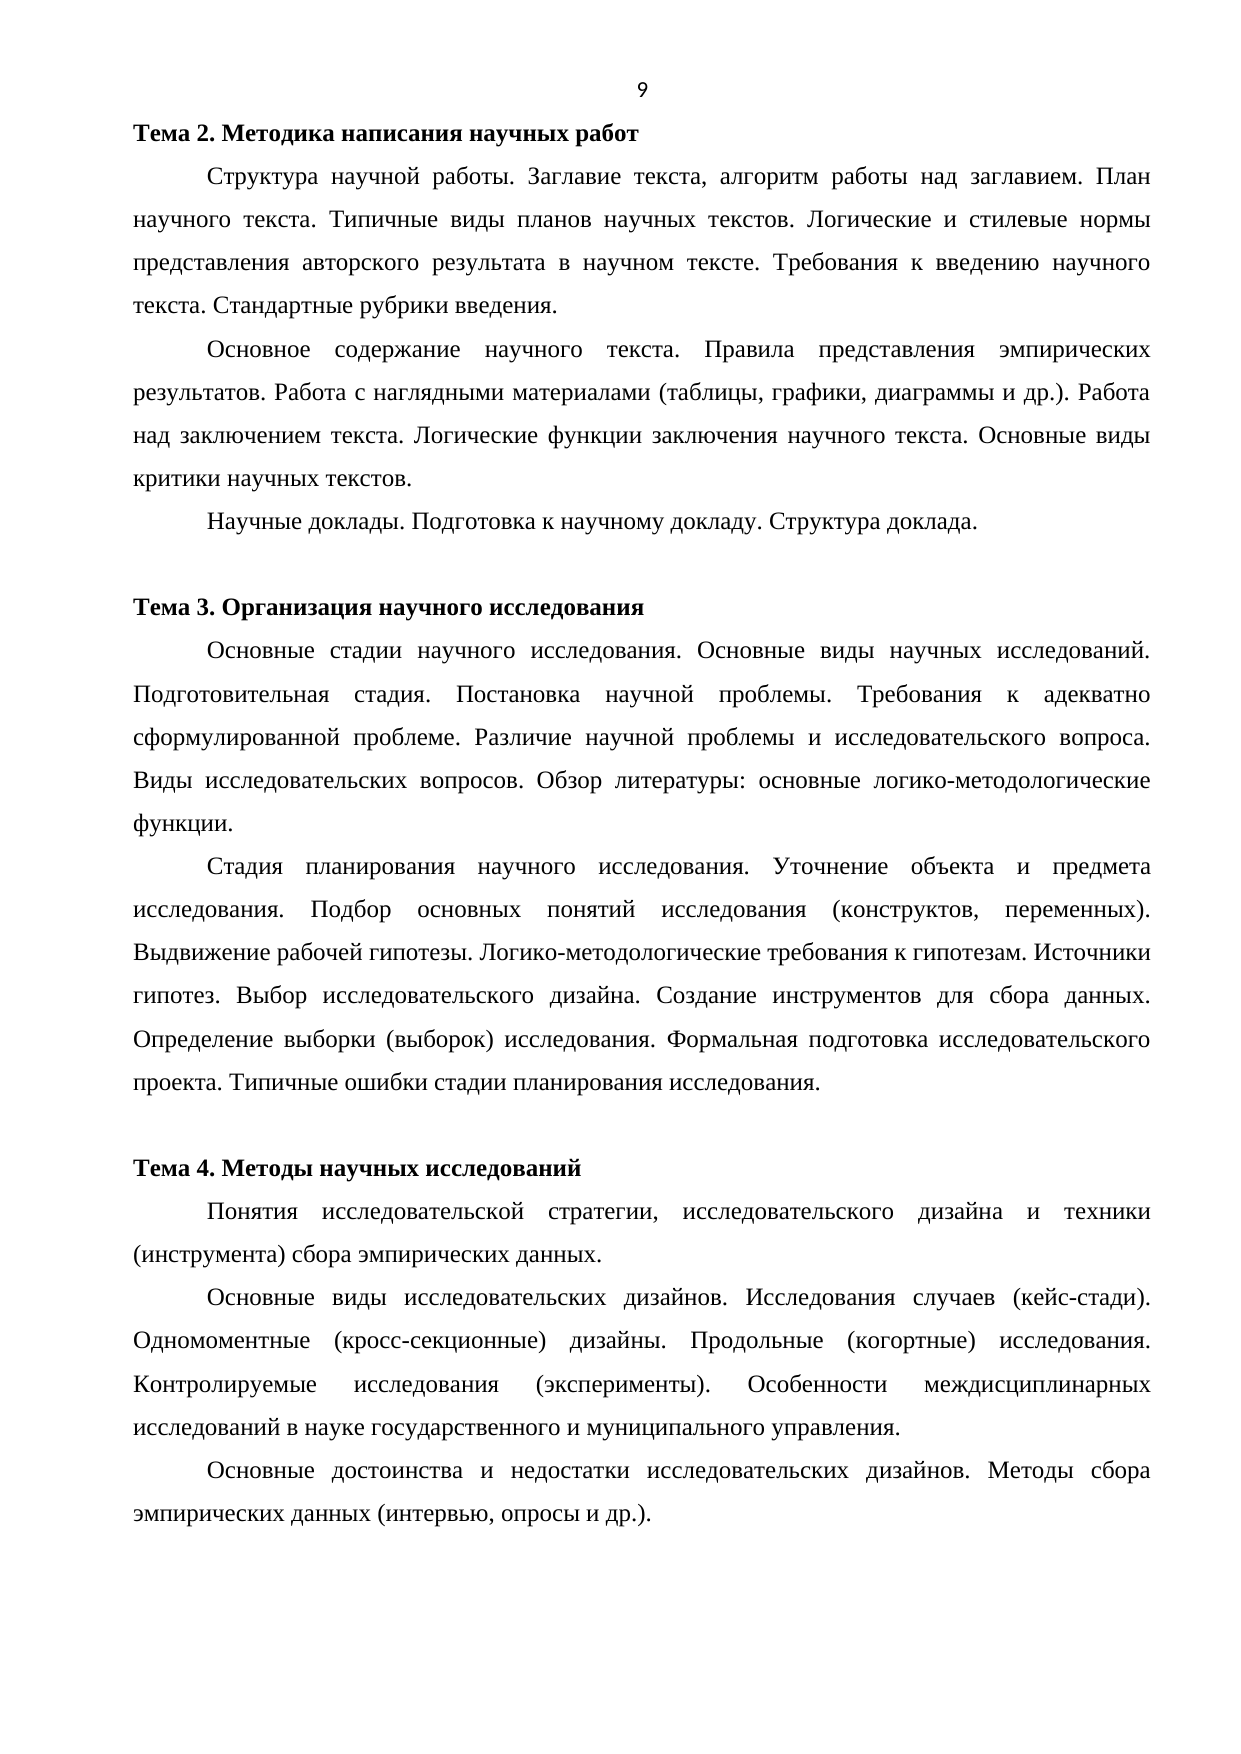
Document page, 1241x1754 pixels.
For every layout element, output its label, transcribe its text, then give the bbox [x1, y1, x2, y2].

text Основные виды исследовательских дизайнов. Исследования случаев (кейс-стади). Одномоментные (кросс-секционные) дизайны. Продольные (когортные) исследования. Контролируемые исследования (эксперименты). Особенности междисциплинарных исследований в науке государственного и муниципального управления. [133, 1282, 1152, 1441]
text Тема 3. Организация научного исследования [133, 592, 1152, 621]
text Структура научной работы. Заглавие текста, алгоритм работы над заглавием. План научного текста. Типичные виды планов научных текстов. Логические и стилевые нормы представления авторского результата в научном тексте. Требования к введению научного текста. Стандартные рубрики введения. [133, 161, 1152, 319]
text Тема 2. Методика написания научных работ [133, 118, 1152, 147]
text Стадия планирования научного исследования. Уточнение объекта и предмета исследования. Подбор основных понятий исследования (конструктов, переменных). Выдвижение рабочей гипотезы. Логико-методологические требования к гипотезам. Источники гипотез. Выбор исследовательского дизайна. Создание инструментов для сбора данных. Определение выборки (выборок) исследования. Формальная подготовка исследовательского проекта. Типичные ошибки стадии планирования исследования. [133, 851, 1152, 1096]
text Основные достоинства и недостатки исследовательских дизайнов. Методы сбора эмпирических данных (интервью, опросы и др.). [133, 1455, 1152, 1527]
text Научные доклады. Подготовка к научному докладу. Структура доклада. [133, 506, 1152, 535]
text Основные стадии научного исследования. Основные виды научных исследований. Подготовительная стадия. Постановка научной проблемы. Требования к адекватно сформулированной проблеме. Различие научной проблемы и исследовательского вопроса. Виды исследовательских вопросов. Обзор литературы: основные логико-методологические функции. [133, 636, 1152, 837]
text Тема 4. Методы научных исследований [133, 1153, 1152, 1182]
text Понятия исследовательской стратегии, исследовательского дизайна и техники (инструмента) сбора эмпирических данных. [133, 1196, 1152, 1268]
text Основное содержание научного текста. Правила представления эмпирических результатов. Работа с наглядными материалами (таблицы, графики, диаграммы и др.). Работа над заключением текста. Логические функции заключения научного текста. Основные виды критики научных текстов. [133, 334, 1152, 492]
